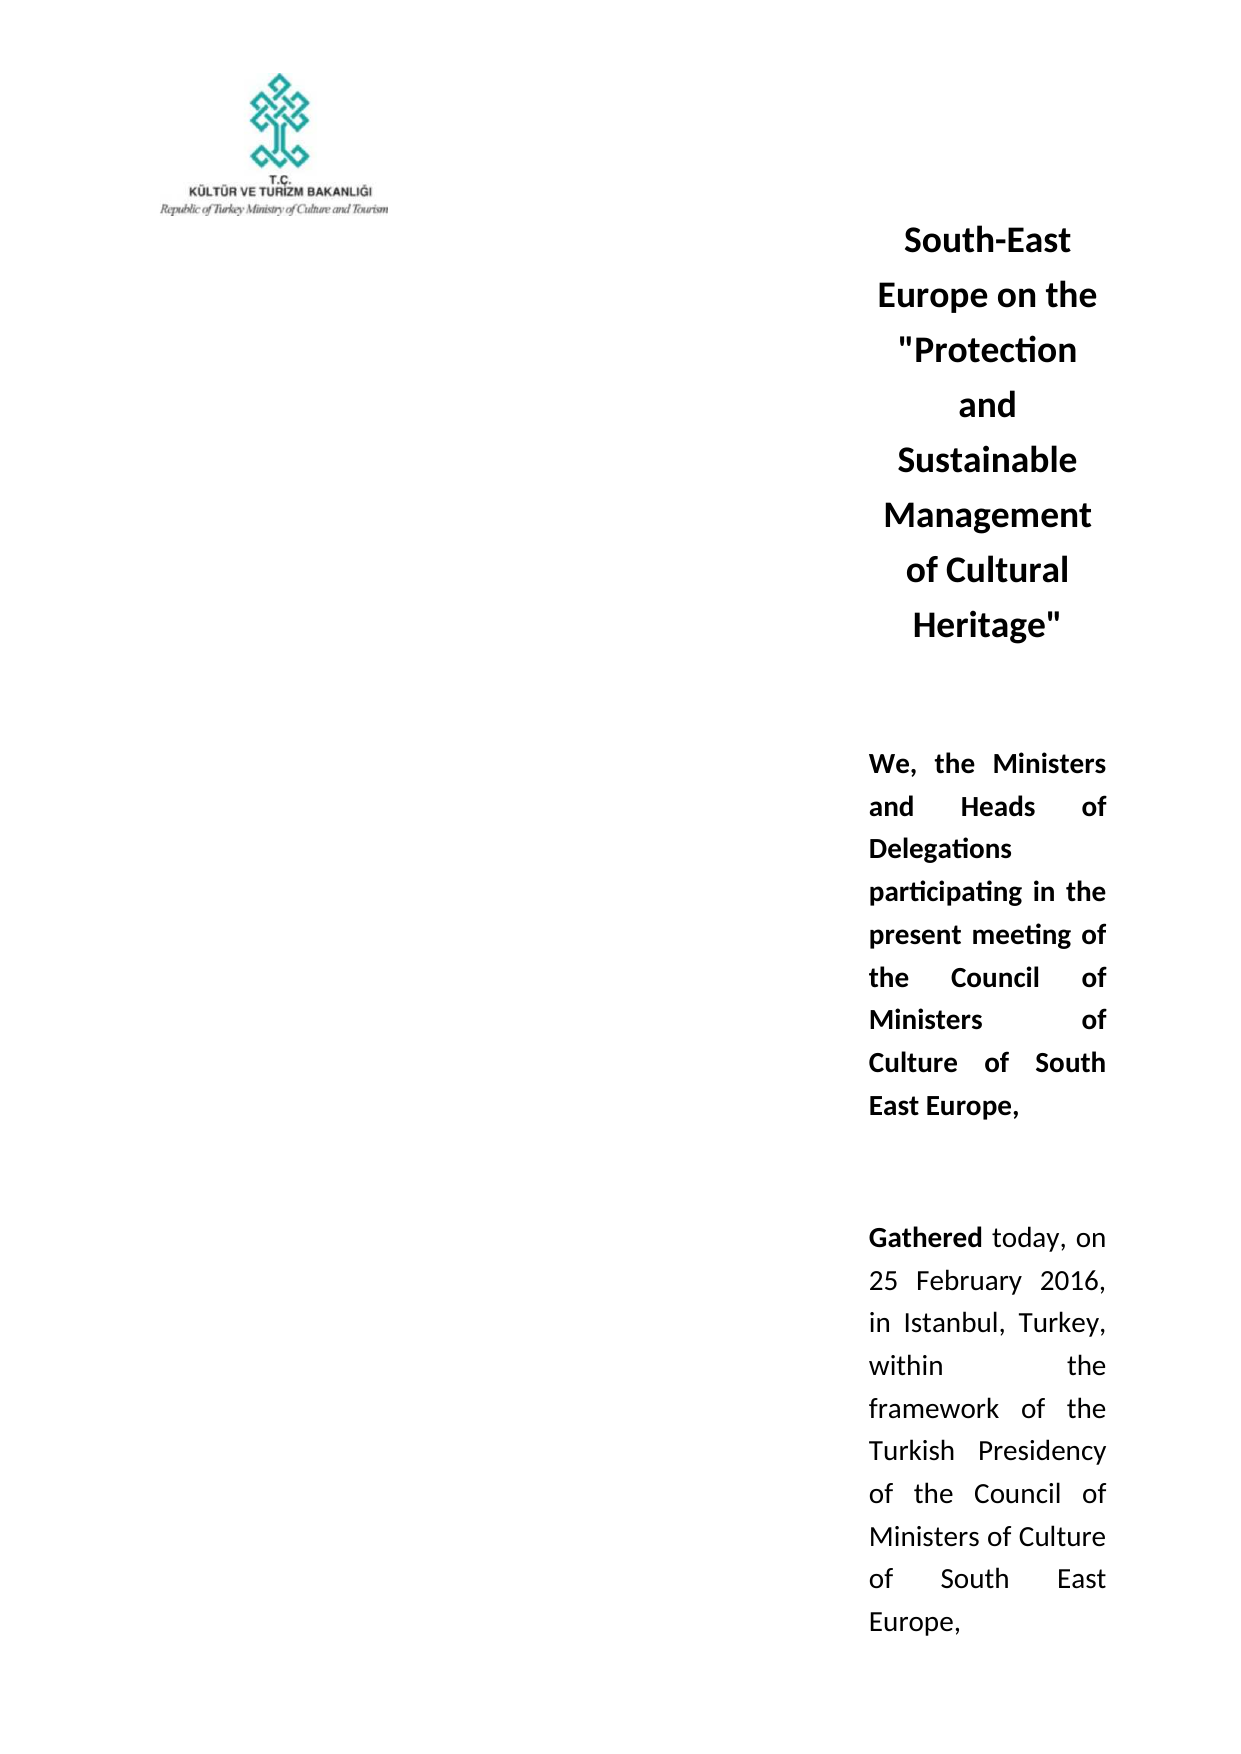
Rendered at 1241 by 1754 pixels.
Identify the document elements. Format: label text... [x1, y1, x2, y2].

text Gathered today, on 25 February 2016, in Istanbul, Turkey, within the framework of the Turkish Presidency of the Council of Ministers of Culture of South East Europe, [869, 1219, 1106, 1639]
picture [159, 73, 388, 216]
text Joint Declaration of the Ministers of Culture of South-East Europe on the "Protection and Sustainable Management of Cultural Heritage" [869, 216, 1106, 647]
text We, the Ministers and Heads of Delegations participating in the present meeting of the Council of Ministers of Culture of South East Europe, [869, 745, 1106, 1122]
